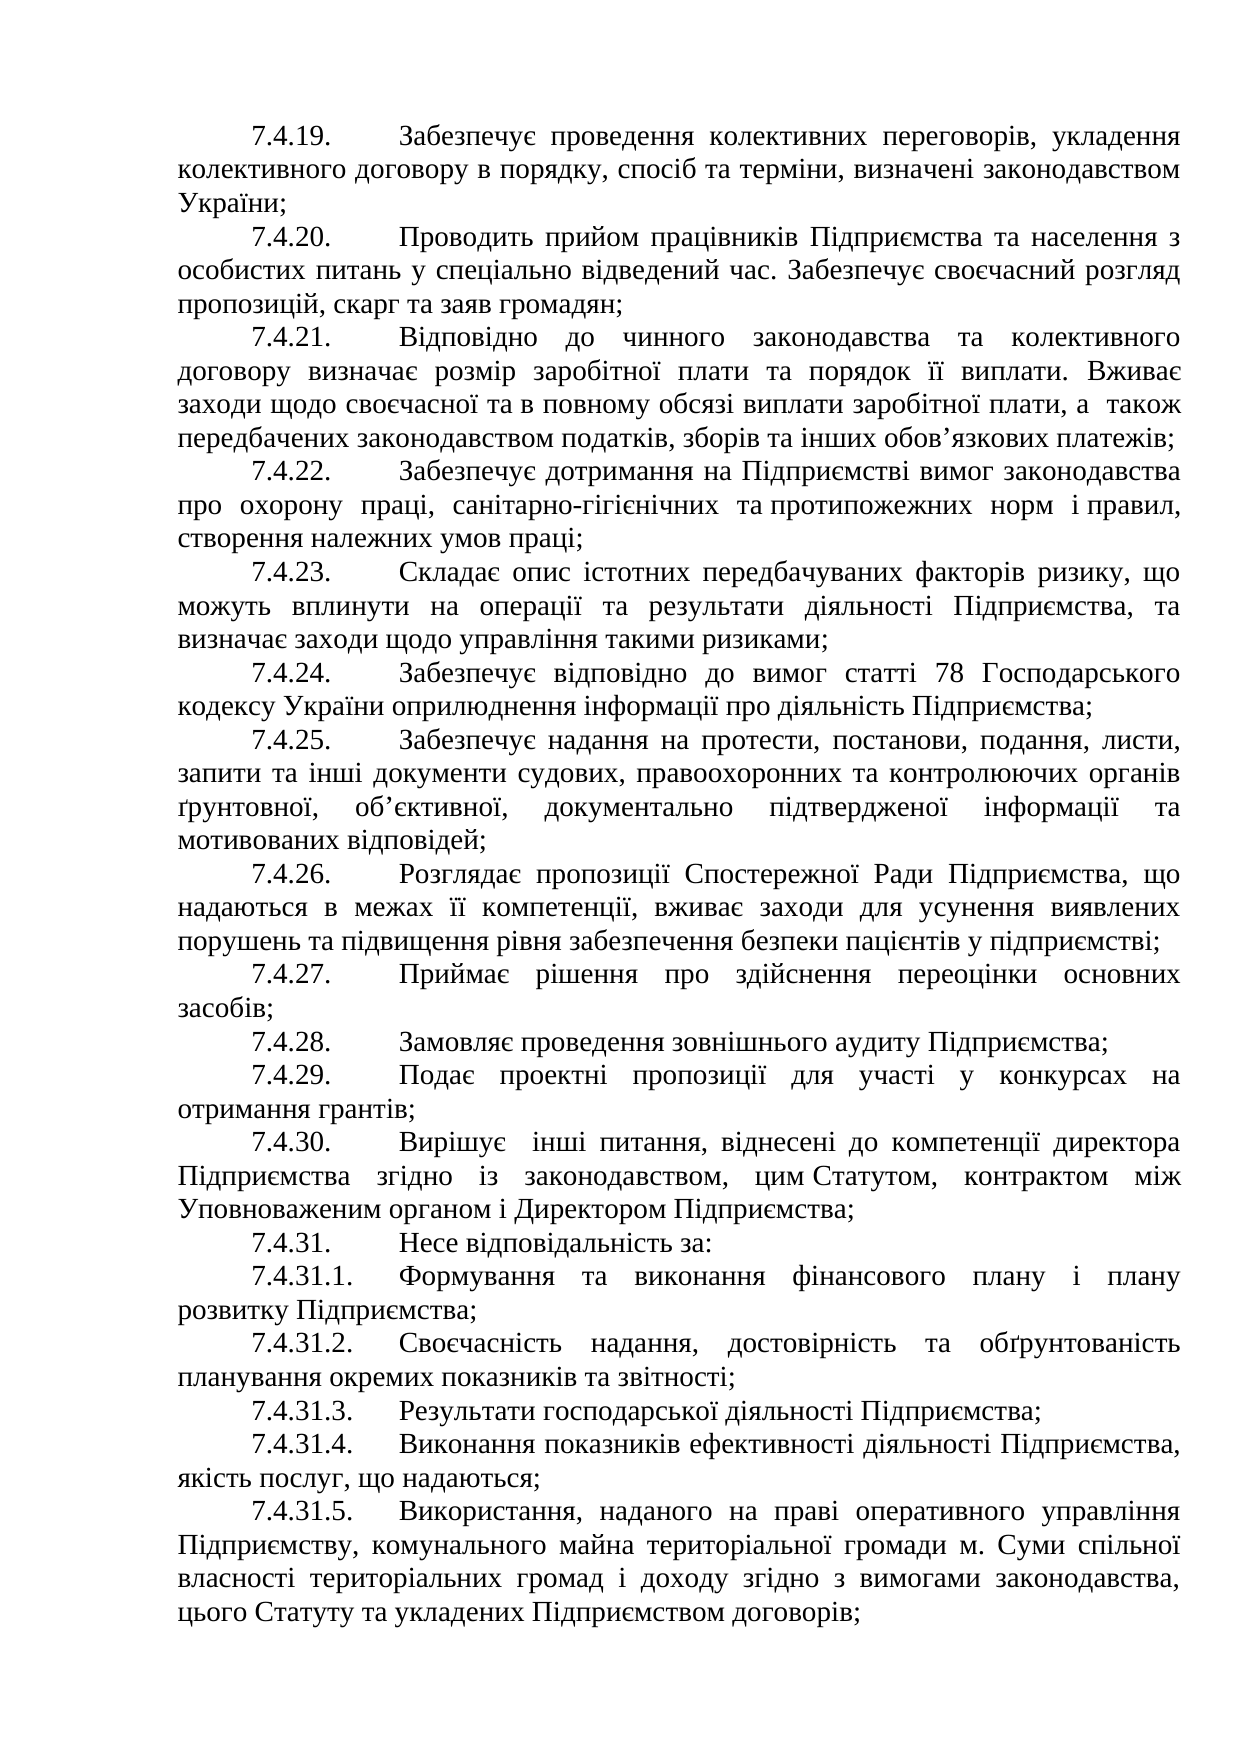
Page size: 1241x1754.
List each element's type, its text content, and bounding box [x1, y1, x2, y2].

list Забезпечує проведення колективних переговорів, укладення колективного договору в порядку, спосіб та терміни, визначені законодавством України; [177, 118, 1181, 219]
list Вирішує інші питання, віднесені до компетенції директора Підприємства згідно із законодавством, цим Статутом, контрактом між Уповноваженим органом і Директором Підприємства; [177, 1124, 1181, 1225]
list Використання, наданого на праві оперативного управління Підприємству, комунального майна територіальної громади м. Суми спільної власності територіальних громад і доходу згідно з вимогами законодавства, цього Статуту та укладених Підприємством договорів; [177, 1493, 1181, 1627]
list Розглядає пропозиції Спостережної Ради Підприємства, що надаються в межах її компетенції, вживає заходи для усунення виявлених порушень та підвищення рівня забезпечення безпеки пацієнтів у підприємстві; [177, 856, 1181, 957]
list Забезпечує дотримання на Підприємстві вимог законодавства про охорону праці, санітарно-гігієнічних та протипожежних норм і правил, створення належних умов праці; [177, 453, 1181, 554]
list Забезпечує відповідно до вимог статті 78 Господарського кодексу України оприлюднення інформації про діяльність Підприємства; [177, 655, 1181, 722]
list Відповідно до чинного законодавства та колективного договору визначає розмір заробітної плати та порядок її виплати. Вживає заходи щодо своєчасної та в повному обсязі виплати заробітної плати, а також передбачених законодавством податків, зборів та інших обов’язкових платежів; [177, 319, 1181, 453]
list Замовляє проведення зовнішнього аудиту Підприємства; [177, 1024, 1181, 1057]
list Забезпечує надання на протести, постанови, подання, листи, запити та інші документи судових, правоохоронних та контролюючих органів ґрунтовної, об’єктивної, документально підтвердженої інформації та мотивованих відповідей; [177, 722, 1181, 856]
list Подає проектні пропозиції для участі у конкурсах на отримання грантів; [177, 1057, 1181, 1124]
list Своєчасність надання, достовірність та обґрунтованість планування окремих показників та звітності; [177, 1326, 1181, 1393]
list Проводить прийом працівників Підприємства та населення з особистих питань у спеціально відведений час. Забезпечує своєчасний розгляд пропозицій, скарг та заяв громадян; [177, 219, 1181, 319]
list Формування та виконання фінансового плану і плану розвитку Підприємства; [177, 1258, 1181, 1326]
list Результати господарської діяльності Підприємства; [177, 1393, 1181, 1426]
list Складає опис істотних передбачуваних факторів ризику, що можуть вплинути на операції та результати діяльності Підприємства, та визначає заходи щодо управління такими ризиками; [177, 554, 1181, 655]
list Несе відповідальність за: [177, 1225, 1181, 1258]
list Приймає рішення про здійснення переоцінки основних засобів; [177, 957, 1181, 1024]
list Виконання показників ефективності діяльності Підприємства, якість послуг, що надаються; [177, 1426, 1181, 1493]
